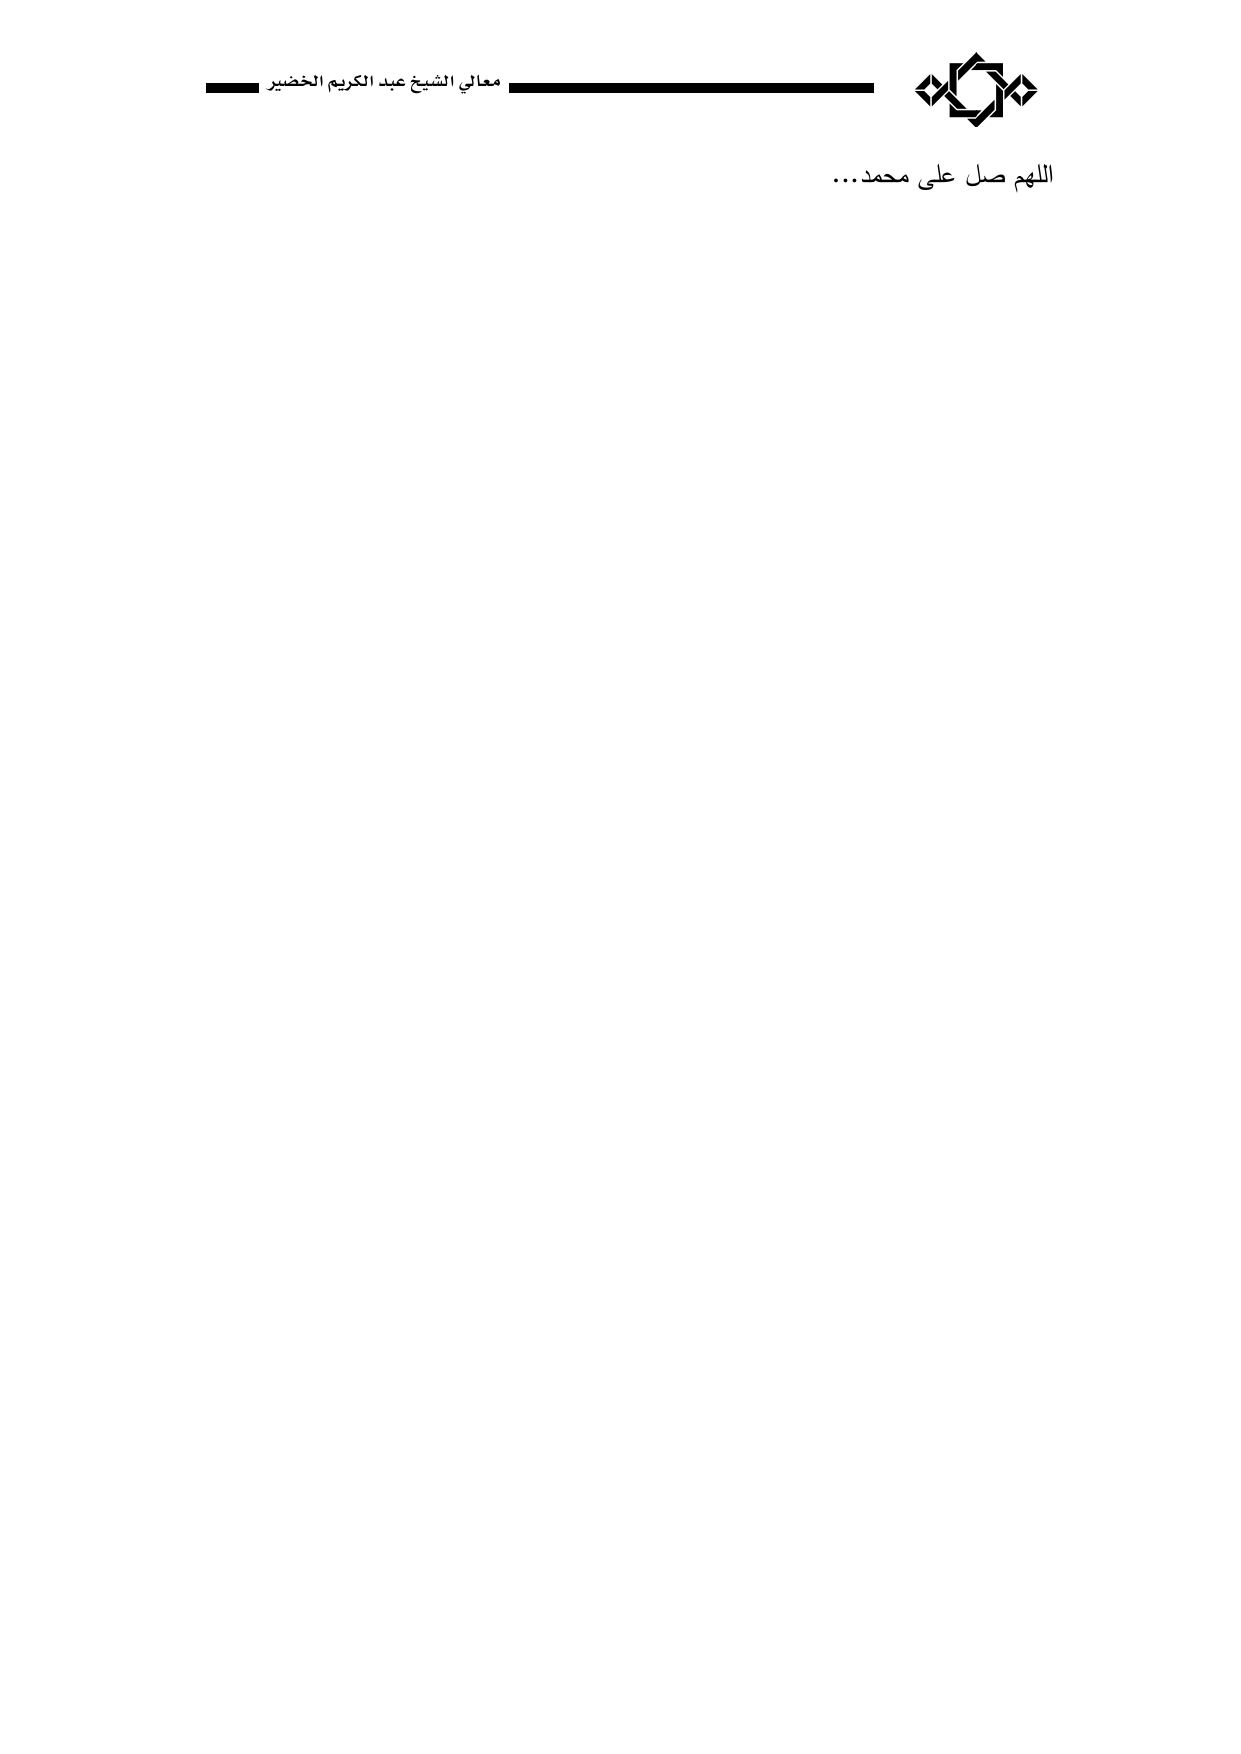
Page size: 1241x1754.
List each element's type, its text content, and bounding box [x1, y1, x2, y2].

text اللهم صل على محمد... [187, 150, 1053, 198]
